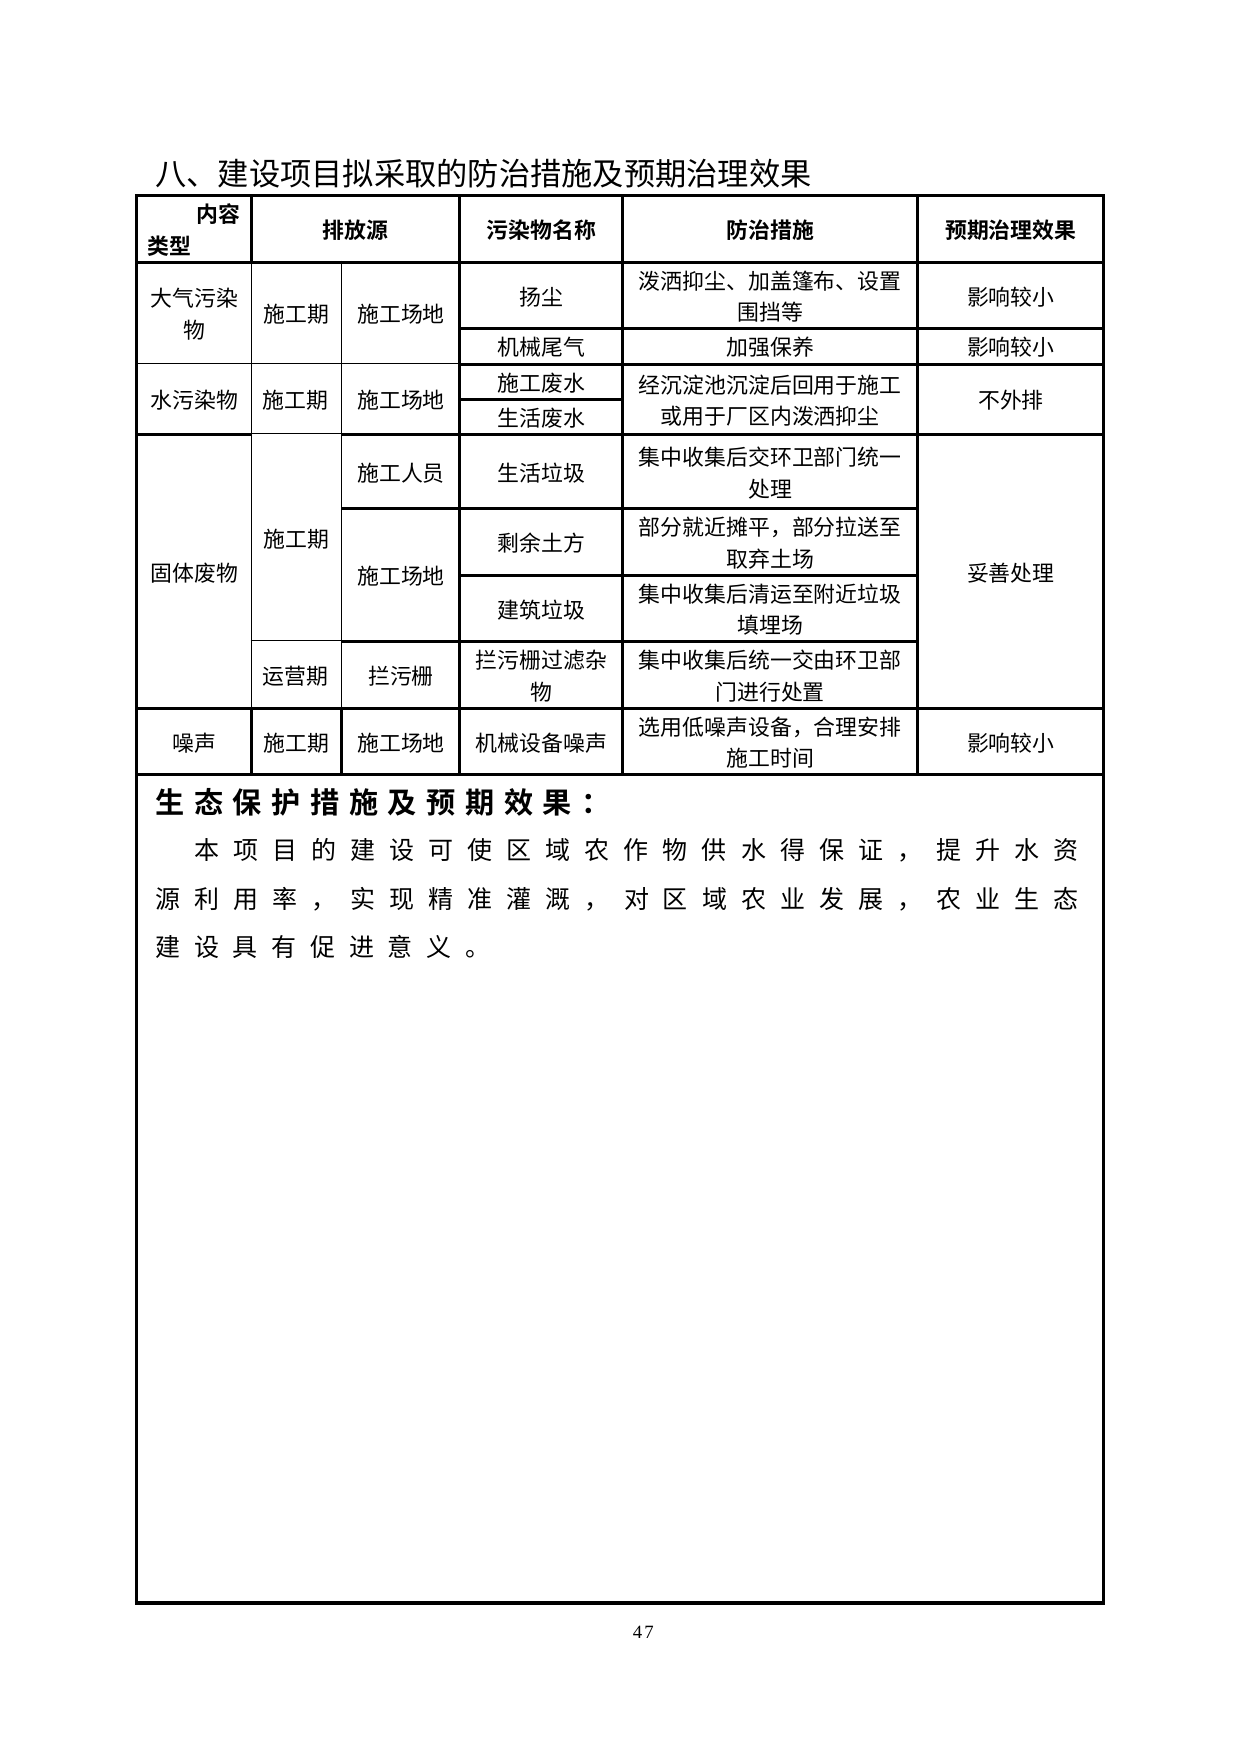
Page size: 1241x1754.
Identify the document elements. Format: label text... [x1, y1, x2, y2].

table_cell 剩余土方 [461, 510, 621, 574]
table_cell 施工期 [252, 434, 341, 640]
table_header 预期治理效果 [919, 197, 1102, 261]
table_header 防治措施 [624, 197, 916, 261]
table_cell 施工期 [252, 364, 341, 433]
table_cell 施工废水 [461, 366, 621, 398]
table_cell 集中收集后清运至附近垃圾填埋场 [624, 577, 916, 640]
table_cell 施工场地 [342, 510, 458, 640]
table_cell 施工场地 [343, 710, 458, 773]
table_cell 大气污染物 [138, 264, 251, 362]
table_cell 建筑垃圾 [461, 577, 621, 640]
table_cell 影响较小 [919, 710, 1102, 773]
table_cell 泼洒抑尘、加盖篷布、设置围挡等 [624, 264, 916, 327]
table_cell 施工人员 [342, 436, 458, 507]
table_cell 影响较小 [919, 330, 1102, 362]
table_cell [138, 776, 1102, 1601]
table_cell 施工期 [253, 710, 340, 773]
table_cell 加强保养 [624, 330, 916, 362]
table_cell 施工期 [252, 264, 341, 362]
table_cell 施工场地 [342, 364, 458, 433]
table_cell 集中收集后统一交由环卫部门进行处置 [624, 643, 916, 707]
table_cell 妥善处理 [919, 436, 1102, 707]
table_cell 固体废物 [138, 436, 251, 707]
table_header 污染物名称 [461, 197, 621, 261]
table_cell 噪声 [138, 710, 250, 773]
table_cell 影响较小 [919, 264, 1102, 327]
table_cell 集中收集后交环卫部门统一处理 [624, 436, 916, 507]
table_cell 拦污栅过滤杂物 [461, 643, 621, 707]
table_cell 机械设备噪声 [461, 710, 621, 773]
table_cell 经沉淀池沉淀后回用于施工或用于厂区内泼洒抑尘 [624, 366, 916, 433]
table_cell 生活废水 [461, 401, 621, 433]
table_cell 选用低噪声设备，合理安排施工时间 [624, 710, 916, 773]
table_cell 部分就近摊平，部分拉送至取弃土场 [624, 510, 916, 574]
table_cell 运营期 [252, 641, 341, 707]
table_cell 不外排 [919, 366, 1102, 433]
table_cell 施工场地 [342, 264, 458, 362]
table_cell 机械尾气 [461, 330, 621, 362]
text 八、建设项目拟采取的防治措施及预期治理效果 [155, 149, 1085, 194]
table_header 排放源 [253, 197, 458, 261]
table_header 内容 类型 [138, 197, 250, 261]
table_cell 拦污栅 [342, 643, 458, 707]
table_cell 扬尘 [461, 264, 621, 327]
table_cell 生活垃圾 [461, 436, 621, 507]
table_cell 水污染物 [138, 364, 251, 433]
